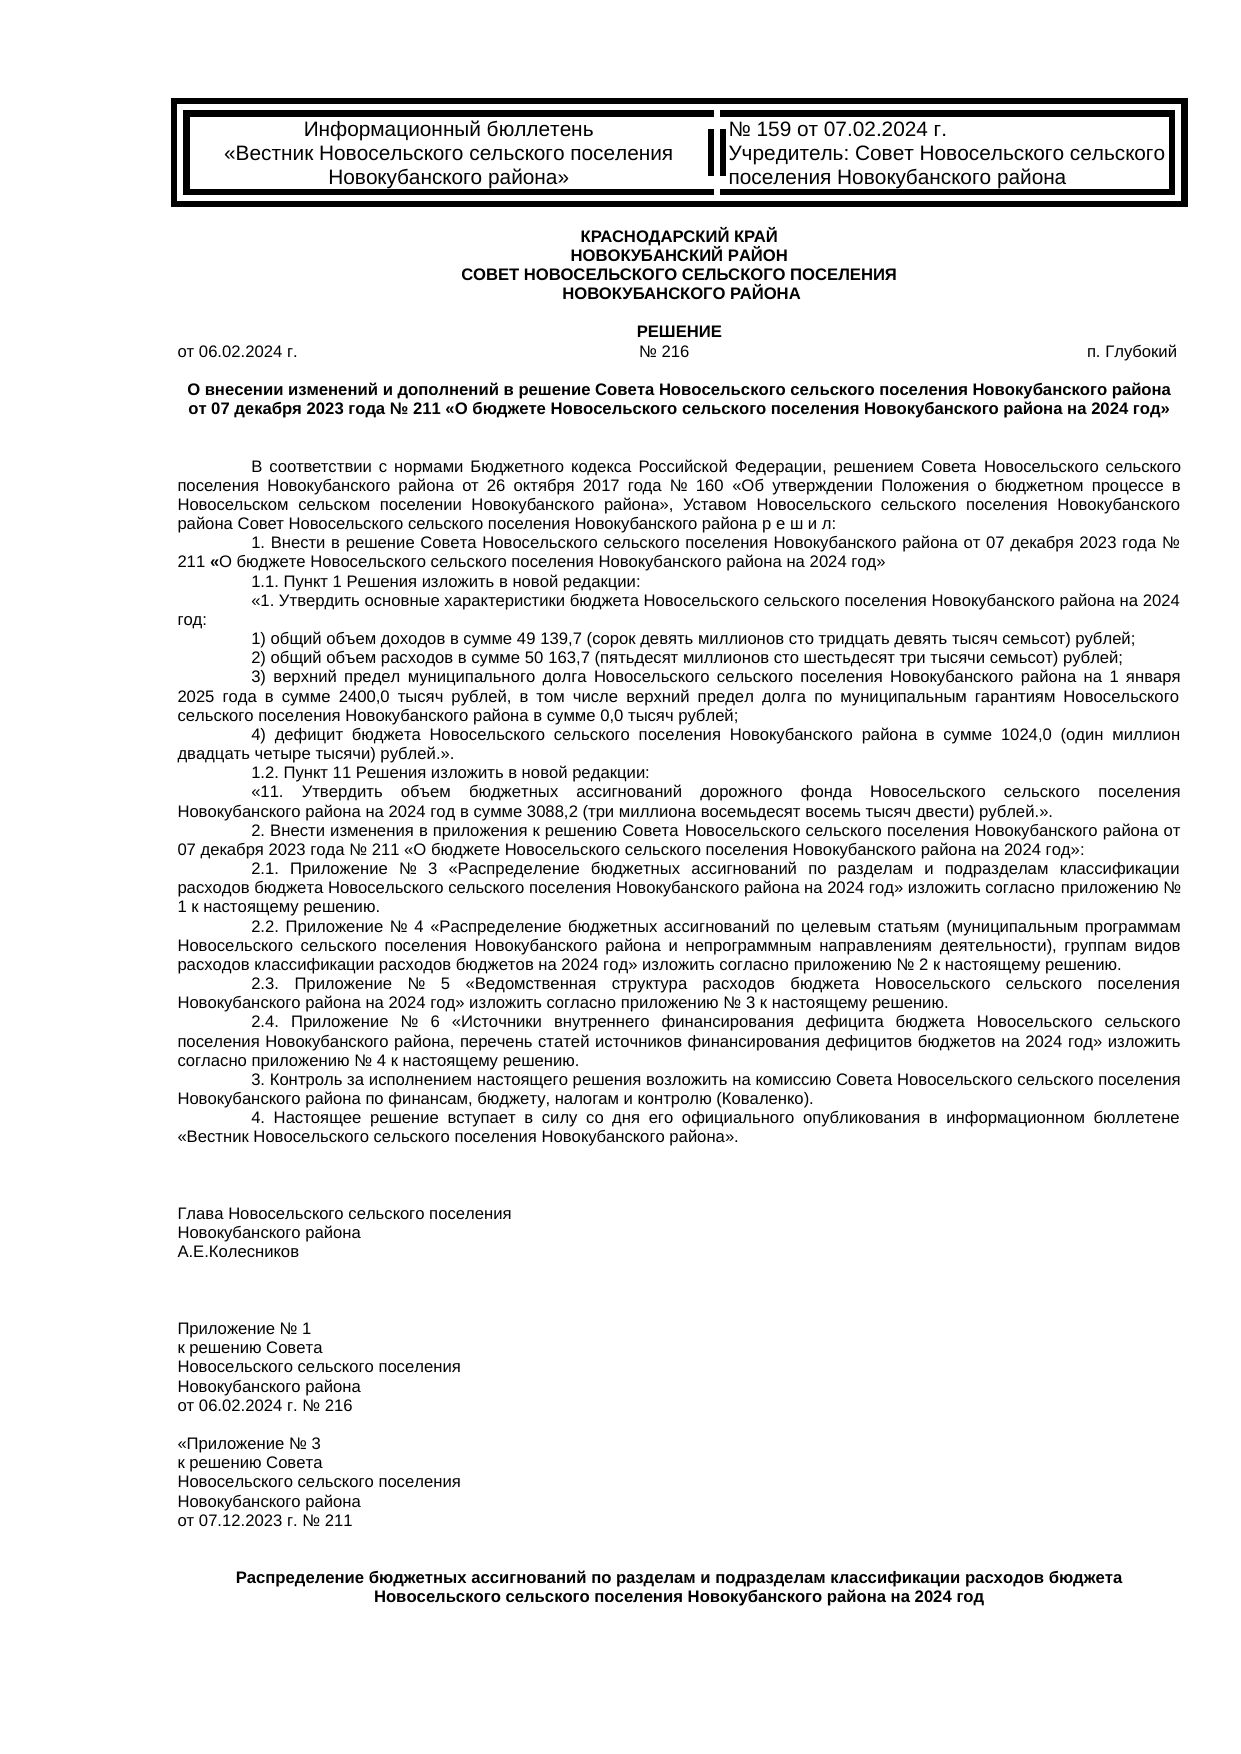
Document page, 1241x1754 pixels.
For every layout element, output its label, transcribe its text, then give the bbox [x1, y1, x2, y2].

text Новокубанского района [177, 1223, 1181, 1242]
text Новосельского сельского поселения [177, 1472, 1181, 1491]
table_header Информационный бюллетень «Вестник Новосельского сельского поселения Новокубанского района» [180, 104, 717, 188]
text 2.1. Приложение № 3 «Распределение бюджетных ассигнований по разделам и подразделам классификации расходов бюджета Новосельского сельского поселения Новокубанского района на 2024 год» изложить согласно приложению № 1 к настоящему решению. [177, 859, 1181, 916]
text «1. Утвердить основные характеристики бюджета Новосельского сельского поселения Новокубанского района на 2024 год: [177, 591, 1181, 629]
text «11. Утвердить объем бюджетных ассигнований дорожного фонда Новосельского сельского поселения Новокубанского района на 2024 год в сумме 3088,2 (три миллиона восемьдесят восемь тысяч двести) рублей.». [177, 782, 1181, 821]
text 2.3. Приложение № 5 «Ведомственная структура расходов бюджета Новосельского сельского поселения Новокубанского района на 2024 год» изложить согласно приложению № 3 к настоящему решению. [177, 974, 1181, 1012]
text Глава Новосельского сельского поселения [177, 1204, 1181, 1223]
text 4) дефицит бюджета Новосельского сельского поселения Новокубанского района в сумме 1024,0 (один миллион двадцать четыре тысячи) рублей.». [177, 725, 1181, 763]
subtitle КРАСНОДАРСКИЙ КРАЙ [177, 226, 1181, 246]
text 2) общий объем расходов в сумме 50 163,7 (пятьдесят миллионов сто шестьдесят три тысячи семьсот) рублей; [177, 648, 1181, 667]
text Приложение № 1 [177, 1319, 1181, 1338]
subtitle РЕШЕНИЕ [177, 322, 1181, 341]
text 3) верхний предел муниципального долга Новосельского сельского поселения Новокубанского района на 1 января 2025 года в сумме 2400,0 тысяч рублей, в том числе верхний предел долга по муниципальным гарантиям Новосельского сельского поселения Новокубанского района в сумме 0,0 тысяч рублей; [177, 667, 1181, 725]
text 2.2. Приложение № 4 «Распределение бюджетных ассигнований по целевым статьям (муниципальным программам Новосельского сельского поселения Новокубанского района и непрограммным направлениям деятельности), группам видов расходов классификации расходов бюджетов на 2024 год» изложить согласно приложению № 2 к настоящему решению. [177, 916, 1181, 974]
text Новосельского сельского поселения [177, 1357, 1181, 1376]
text 1) общий объем доходов в сумме 49 139,7 (сорок девять миллионов сто тридцать девять тысяч семьсот) рублей; [177, 629, 1181, 648]
text Распределение бюджетных ассигнований по разделам и подразделам классификации расходов бюджета Новосельского сельского поселения Новокубанского района на 2024 год [177, 1568, 1181, 1606]
text от 07 декабря 2023 года № 211 «О бюджете Новосельского сельского поселения Новокубанского района на 2024 год» [177, 399, 1181, 418]
text 2. Внести изменения в приложения к решению Совета Новосельского сельского поселения Новокубанского района от 07 декабря 2023 года № 211 «О бюджете Новосельского сельского поселения Новокубанского района на 2024 год»: [177, 821, 1181, 859]
text 1. Внести в решение Совета Новосельского сельского поселения Новокубанского района от 07 декабря 2023 года № 211 «О бюджете Новосельского сельского поселения Новокубанского района на 2024 год» [177, 533, 1181, 571]
text от 06.02.2024 г. № 216 [177, 1396, 1181, 1415]
table_header № 159 от 07.02.2024 г. Учредитель: Совет Новосельского сельского поселения Новокубанского района [717, 104, 1178, 188]
text Новокубанского района [177, 1376, 1181, 1396]
text В соответствии с нормами Бюджетного кодекса Российской Федерации, решением Совета Новосельского сельского поселения Новокубанского района от 26 октября 2017 года № 160 «Об утверждении Положения о бюджетном процессе в Новосельском сельском поселении Новокубанского района», Уставом Новосельского сельского поселения Новокубанского района Совет Новосельского сельского поселения Новокубанского района р е ш и л: [177, 456, 1181, 533]
text 1.2. Пункт 11 Решения изложить в новой редакции: [177, 763, 1181, 782]
subtitle СОВЕТ НОВОСЕЛЬСКОГО СЕЛЬСКОГО ПОСЕЛЕНИЯ [177, 265, 1181, 284]
text от 07.12.2023 г. № 211 [177, 1511, 1181, 1530]
text Новокубанского района [177, 1491, 1181, 1511]
text 4. Настоящее решение вступает в силу со дня его официального опубликования в информационном бюллетене «Вестник Новосельского сельского поселения Новокубанского района». [177, 1108, 1181, 1146]
text 3. Контроль за исполнением настоящего решения возложить на комиссию Совета Новосельского сельского поселения Новокубанского района по финансам, бюджету, налогам и контролю (Коваленко). [177, 1070, 1181, 1108]
text 1.1. Пункт 1 Решения изложить в новой редакции: [177, 571, 1181, 591]
text О внесении изменений и дополнений в решение Совета Новосельского сельского поселения Новокубанского района [177, 380, 1181, 399]
text НОВОКУБАНСКИЙ РАЙОН [177, 246, 1181, 265]
text от 06.02.2024 г. № 216 п. Глубокий [177, 341, 1181, 361]
subtitle НОВОКУБАНСКОГО РАЙОНА [177, 284, 1181, 303]
text А.Е.Колесников [177, 1242, 1181, 1261]
text к решению Совета [177, 1453, 1181, 1472]
text «Приложение № 3 [177, 1434, 1181, 1453]
text 2.4. Приложение № 6 «Источники внутреннего финансирования дефицита бюджета Новосельского сельского поселения Новокубанского района, перечень статей источников финансирования дефицитов бюджетов на 2024 год» изложить согласно приложению № 4 к настоящему решению. [177, 1012, 1181, 1070]
text к решению Совета [177, 1338, 1181, 1357]
